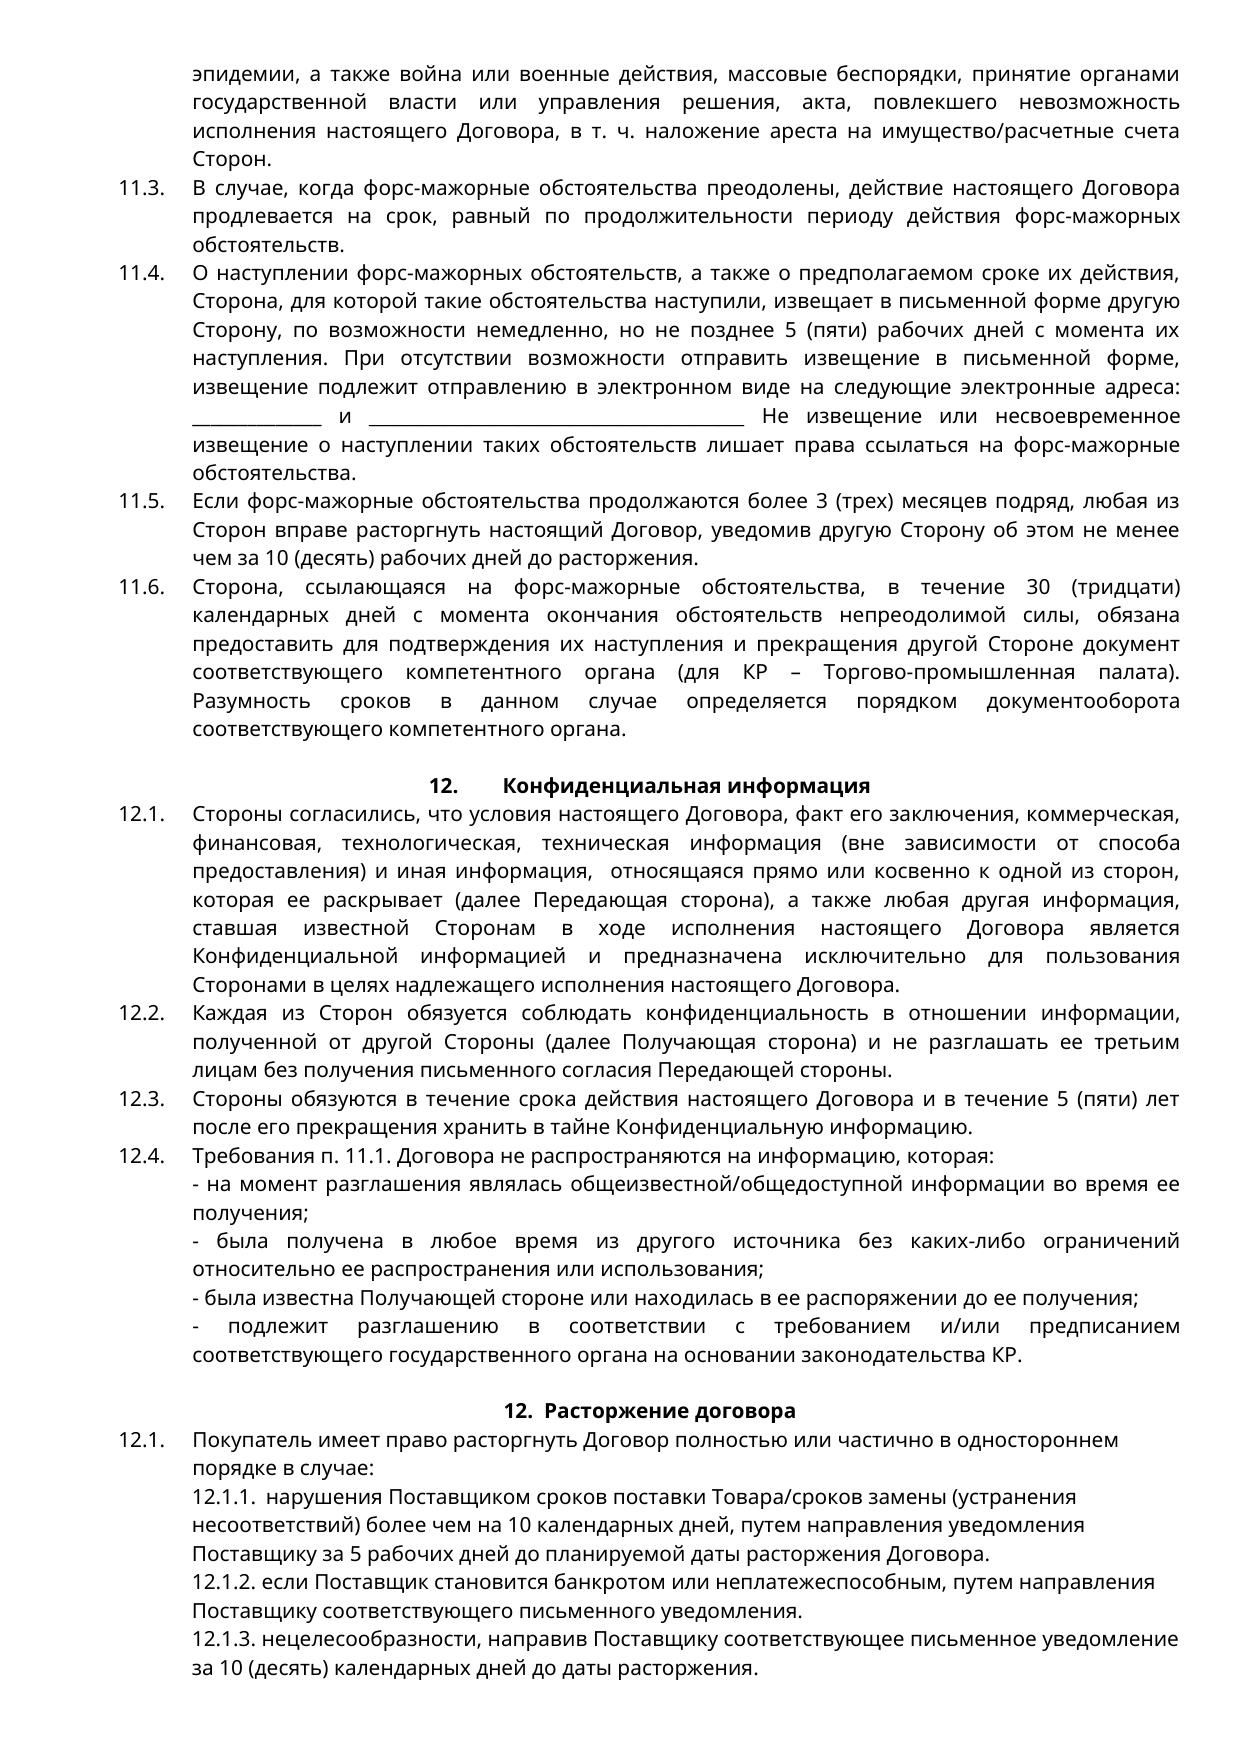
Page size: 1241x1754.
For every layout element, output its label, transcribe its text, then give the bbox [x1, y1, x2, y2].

text 12.1.1. нарушения Поставщиком сроков поставки Товара/сроков замены (устранения несоответствий) более чем на 10 календарных дней, путем направления уведомления Поставщику за 5 рабочих дней до планируемой даты расторжения Договора. [192, 1482, 1181, 1567]
list - была получена в любое время из другого источника без каких-либо ограничений относительно ее распространения или использования; [192, 1226, 1181, 1283]
list - была известна Получающей стороне или находилась в ее распоряжении до ее получения; [192, 1283, 1181, 1311]
list - на момент разглашения являлась общеизвестной/общедоступной информации во время ее получения; [192, 1169, 1181, 1226]
text 12.1.3. нецелесообразности, направив Поставщику соответствующее письменное уведомление за 10 (десять) календарных дней до даты расторжения. [192, 1624, 1181, 1681]
list Требования п. 11.1. Договора не распространяются на информацию, которая: [118, 1141, 1181, 1169]
list Если форс-мажорные обстоятельства продолжаются более 3 (трех) месяцев подряд, любая из Сторон вправе расторгнуть настоящий Договор, уведомив другую Сторону об этом не менее чем за 10 (десять) рабочих дней до расторжения. [118, 487, 1181, 572]
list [118, 59, 1181, 173]
list В случае, когда форс-мажорные обстоятельства преодолены, действие настоящего Договора продлевается на срок, равный по продолжительности периоду действия форс-мажорных обстоятельств. [118, 173, 1181, 258]
list Стороны согласились, что условия настоящего Договора, факт его заключения, коммерческая, финансовая, технологическая, техническая информация (вне зависимости от способа предоставления) и иная информация, относящаяся прямо или косвенно к одной из сторон, которая ее раскрывает (далее Передающая сторона), а также любая другая информация, ставшая известной Сторонам в ходе исполнения настоящего Договора является Конфиденциальной информацией и предназначена исключительно для пользования Сторонами в целях надлежащего исполнения настоящего Договора. [118, 799, 1181, 998]
list О наступлении форс-мажорных обстоятельств, а также о предполагаемом сроке их действия, Сторона, для которой такие обстоятельства наступили, извещает в письменной форме другую Сторону, по возможности немедленно, но не позднее 5 (пяти) рабочих дней с момента их наступления. При отсутствии возможности отправить извещение в письменной форме, извещение подлежит отправлению в электронном виде на следующие электронные адреса: ______________ и ______________________________ Не извещение или несвоевременное извещение о наступлении таких обстоятельств лишает права ссылаться на форс-мажорные обстоятельства. [118, 258, 1181, 487]
list Каждая из Сторон обязуется соблюдать конфиденциальность в отношении информации, полученной от другой Стороны (далее Получающая сторона) и не разглашать ее третьим лицам без получения письменного согласия Передающей стороны. [118, 998, 1181, 1084]
list Стороны обязуются в течение срока действия настоящего Договора и в течение 5 (пяти) лет после его прекращения хранить в тайне Конфиденциальную информацию. [118, 1084, 1181, 1141]
text 12. Расторжение договора [118, 1397, 1181, 1425]
list Конфиденциальная информация [118, 771, 1181, 799]
text 12.1. Покупатель имеет право расторгнуть Договор полностью или частично в одностороннем порядке в случае: [118, 1425, 1181, 1482]
list - подлежит разглашению в соответствии с требованием и/или предписанием соответствующего государственного органа на основании законодательства КР. [192, 1311, 1181, 1368]
list Сторона, ссылающаяся на форс-мажорные обстоятельства, в течение 30 (тридцати) календарных дней с момента окончания обстоятельств непреодолимой силы, обязана предоставить для подтверждения их наступления и прекращения другой Стороне документ соответствующего компетентного органа (для КР – Торгово-промышленная палата). Разумность сроков в данном случае определяется порядком документооборота соответствующего компетентного органа. [118, 572, 1181, 743]
text 12.1.2. если Поставщик становится банкротом или неплатежеспособным, путем направления Поставщику соответствующего письменного уведомления. [192, 1567, 1181, 1624]
